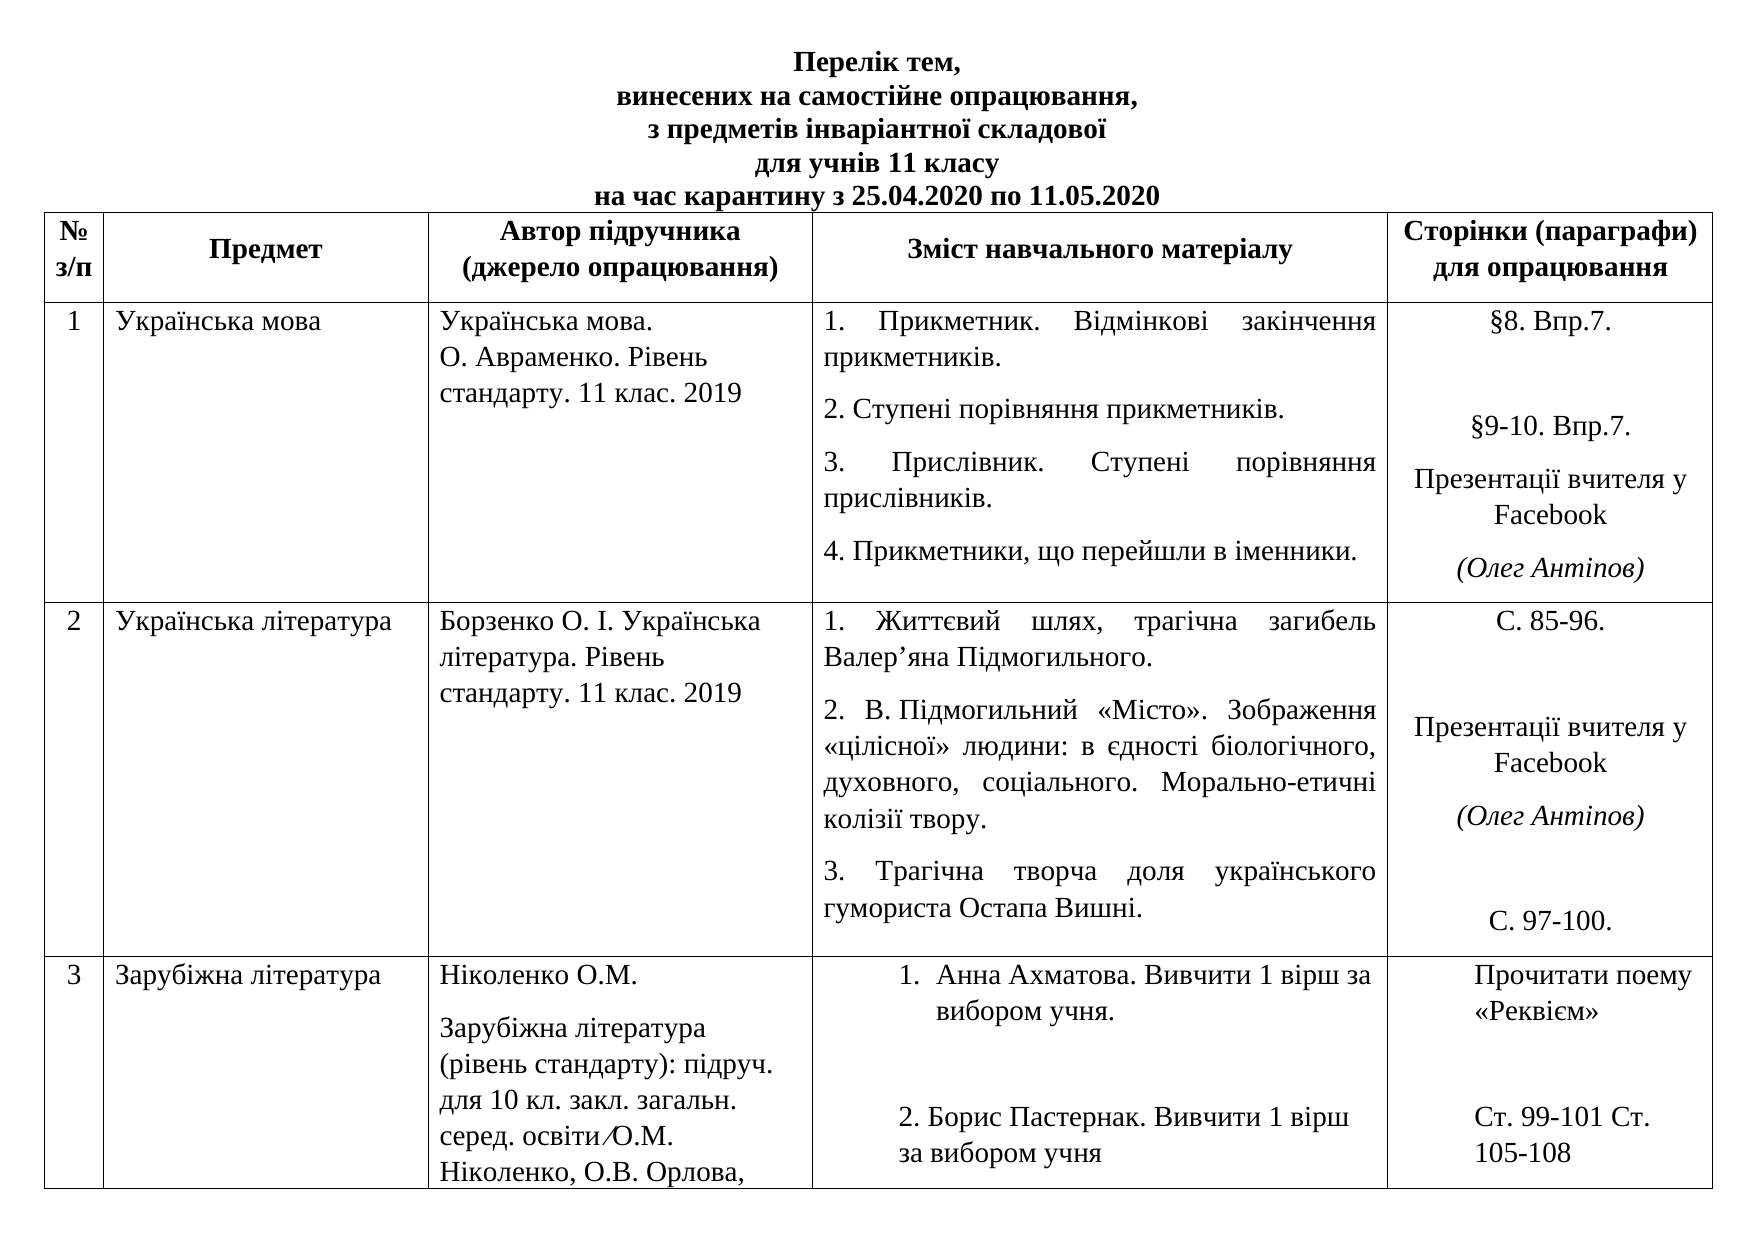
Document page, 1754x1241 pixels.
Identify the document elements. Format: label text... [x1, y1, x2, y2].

table_header Предмет [104, 213, 428, 302]
table_cell 1 [45, 303, 103, 602]
text Перелік тем, [118, 44, 1636, 78]
table_cell Борзенко О. І. Українська література. Рівень стандарту. 11 клас. 2019 [429, 603, 812, 956]
table_cell §8. Впр.7. §9-10. Впр.7. Презентації вчителя у Facebook (Олег Антіпов) [1388, 303, 1712, 602]
table_header Сторінки (параграфи) для опрацювання [1388, 213, 1712, 302]
table_header Автор підручника (джерело опрацювання) [429, 213, 812, 302]
text з предметів інваріантної складової [118, 111, 1636, 145]
table_cell Українська література [104, 603, 428, 956]
table_cell 1. Прикметник. Відмінкові закінчення прикметників. 2. Ступені порівняння прикметників. 3. Прислівник. Ступені порівняння прислівників. 4. Прикметники, що перейшли в іменники. [813, 303, 1387, 602]
table_header № з/п [45, 213, 103, 302]
text на час карантину з 25.04.2020 по 11.05.2020 [118, 178, 1636, 212]
table_cell Українська мова. О. Авраменко. Рівень стандарту. 11 клас. 2019 [429, 303, 812, 602]
table_cell 1. Життєвий шлях, трагічна загибель Валер’яна Підмогильного. 2. В. Підмогильний «Місто». Зображення «цілісної» людини: в єдності біологічного, духовного, соціального. Морально-етичні колізії твору. 3. Трагічна творча доля українського гумориста Остапа Вишні. [813, 603, 1387, 956]
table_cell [1388, 957, 1712, 1188]
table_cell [429, 957, 812, 1188]
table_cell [104, 957, 428, 1188]
table_cell С. 85-96. Презентації вчителя у Facebook (Олег Антіпов) С. 97-100. [1388, 603, 1712, 956]
table_header Зміст навчального матеріалу [813, 213, 1387, 302]
text винесених на самостійне опрацювання, [118, 78, 1636, 111]
table_cell 3 [45, 957, 103, 1188]
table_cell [813, 957, 1387, 1188]
table_cell Українська мова [104, 303, 428, 602]
text для учнів 11 класу [118, 145, 1636, 178]
table_cell 2 [45, 603, 103, 956]
